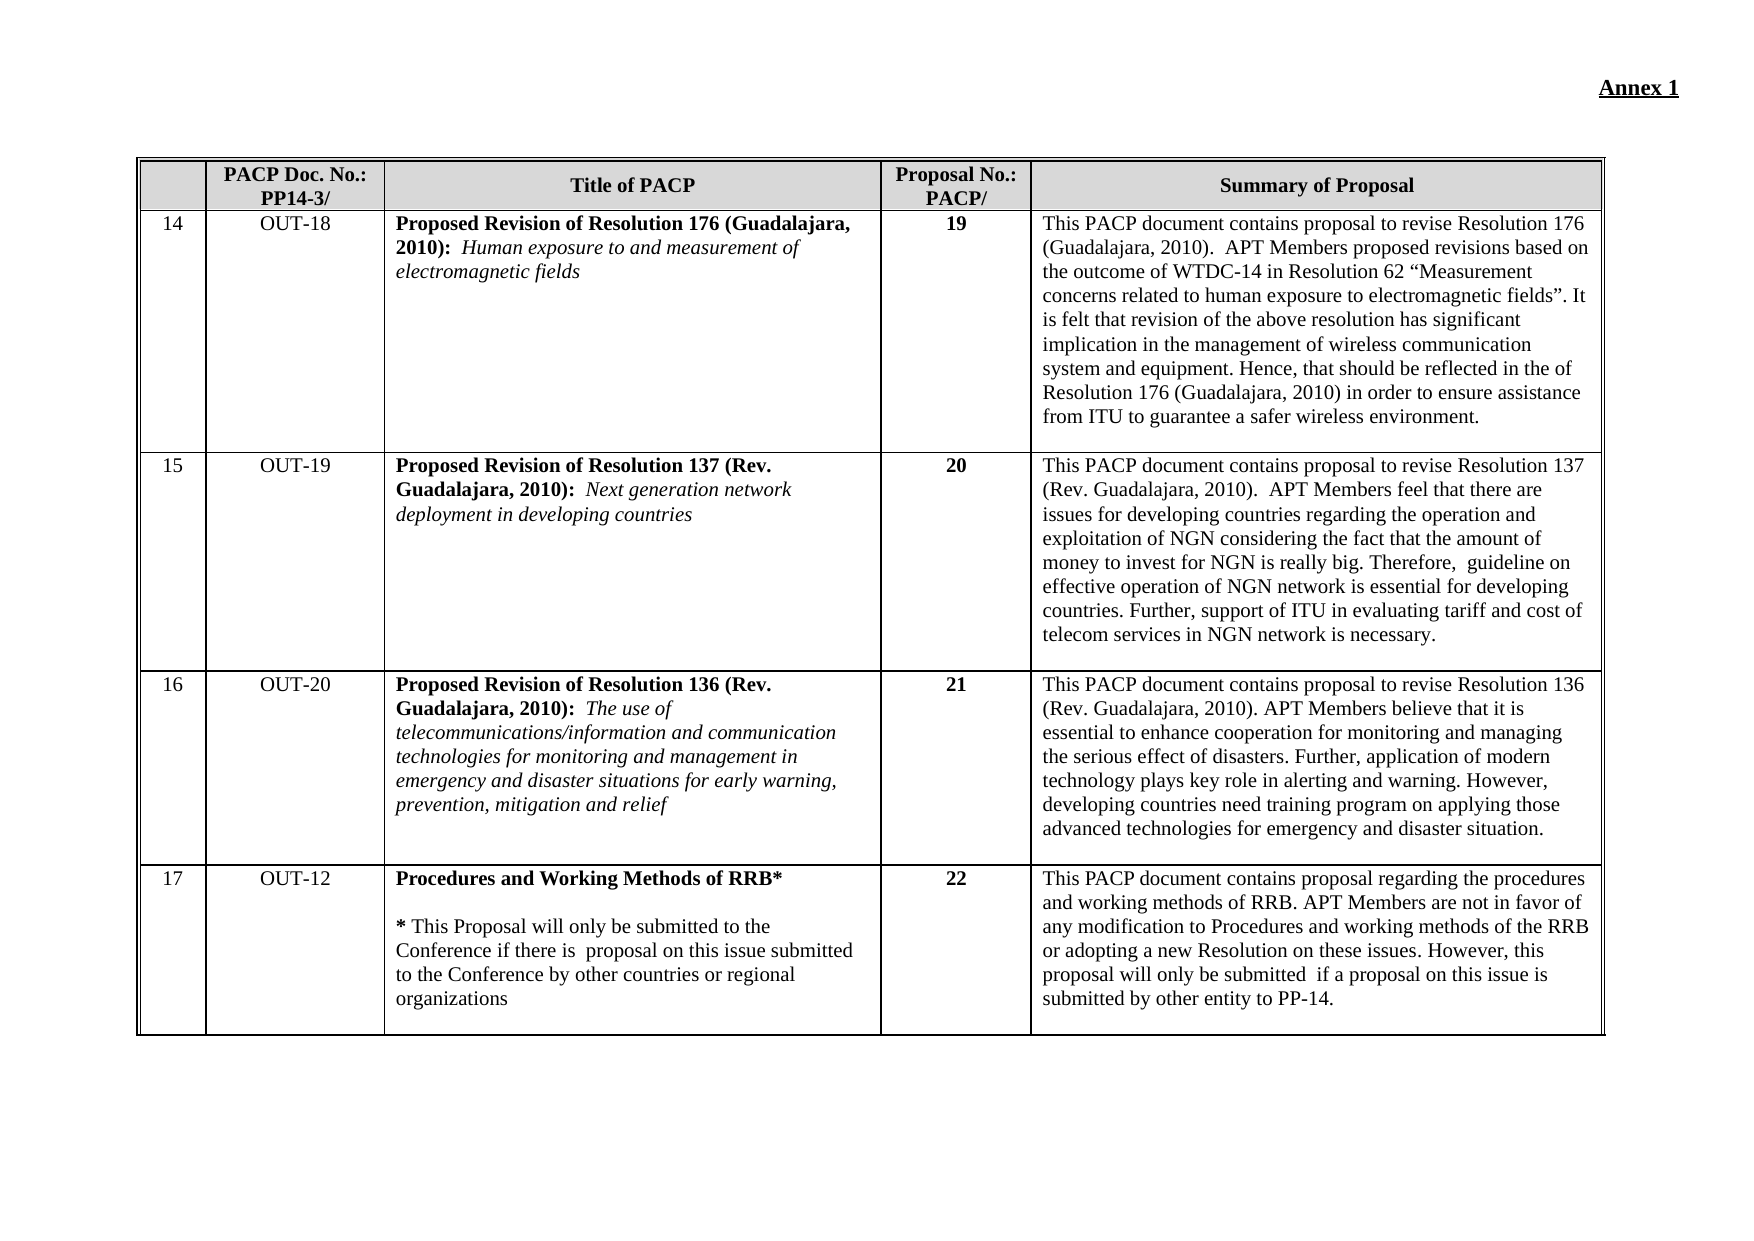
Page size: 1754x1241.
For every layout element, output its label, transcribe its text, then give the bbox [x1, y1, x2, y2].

table_cell OUT-12 [207, 866, 384, 1034]
table_cell OUT-19 [207, 453, 384, 670]
table_header Summary of Proposal [1032, 162, 1601, 209]
table_cell 15 [141, 453, 205, 670]
table_header Proposal No.: PACP/ [882, 162, 1030, 209]
table_cell OUT-20 [207, 672, 384, 864]
table_cell OUT-18 [207, 211, 384, 452]
table_cell This PACP document contains proposal regarding the procedures and working methods of RRB. APT Members are not in favor of any modification to Procedures and working methods of the RRB or adopting a new Resolution on these issues. However, this proposal will only be submitted if a proposal on this issue is submitted by other entity to PP-14. [1032, 866, 1601, 1034]
table_cell This PACP document contains proposal to revise Resolution 137 (Rev. Guadalajara, 2010). APT Members feel that there are issues for developing countries regarding the operation and exploitation of NGN considering the fact that the amount of money to invest for NGN is really big. Therefore, guideline on effective operation of NGN network is essential for developing countries. Further, support of ITU in evaluating tariff and cost of telecom services in NGN network is necessary. [1032, 453, 1601, 670]
table_header [141, 162, 205, 209]
table_header Title of PACP [385, 162, 880, 209]
table_cell 16 [141, 672, 205, 864]
table_cell Proposed Revision of Resolution 137 (Rev. Guadalajara, 2010): Next generation network deployment in developing countries [385, 453, 880, 670]
table_cell Procedures and Working Methods of RRB* * This Proposal will only be submitted to the Conference if there is proposal on this issue submitted to the Conference by other countries or regional organizations [385, 866, 880, 1034]
table_cell 20 [882, 453, 1030, 670]
table_cell This PACP document contains proposal to revise Resolution 176 (Guadalajara, 2010). APT Members proposed revisions based on the outcome of WTDC-14 in Resolution 62 “Measurement concerns related to human exposure to electromagnetic fields”. It is felt that revision of the above resolution has significant implication in the management of wireless communication system and equipment. Hence, that should be reflected in the of Resolution 176 (Guadalajara, 2010) in order to ensure assistance from ITU to guarantee a safer wireless environment. [1032, 211, 1601, 452]
table_cell 21 [882, 672, 1030, 864]
table_cell Proposed Revision of Resolution 136 (Rev. Guadalajara, 2010): The use of telecommunications/information and communication technologies for monitoring and management in emergency and disaster situations for early warning, prevention, mitigation and relief [385, 672, 880, 864]
table_header PACP Doc. No.: PP14-3/ [207, 162, 384, 209]
table_cell This PACP document contains proposal to revise Resolution 136 (Rev. Guadalajara, 2010). APT Members believe that it is essential to enhance cooperation for monitoring and managing the serious effect of disasters. Further, application of modern technology plays key role in alerting and warning. However, developing countries need training program on applying those advanced technologies for emergency and disaster situation. [1032, 672, 1601, 864]
table_cell 14 [141, 211, 205, 452]
table_cell Proposed Revision of Resolution 176 (Guadalajara, 2010): Human exposure to and measurement of electromagnetic fields [385, 211, 880, 452]
table_cell 22 [882, 866, 1030, 1034]
table_cell 17 [141, 866, 205, 1034]
table_cell 19 [882, 211, 1030, 452]
